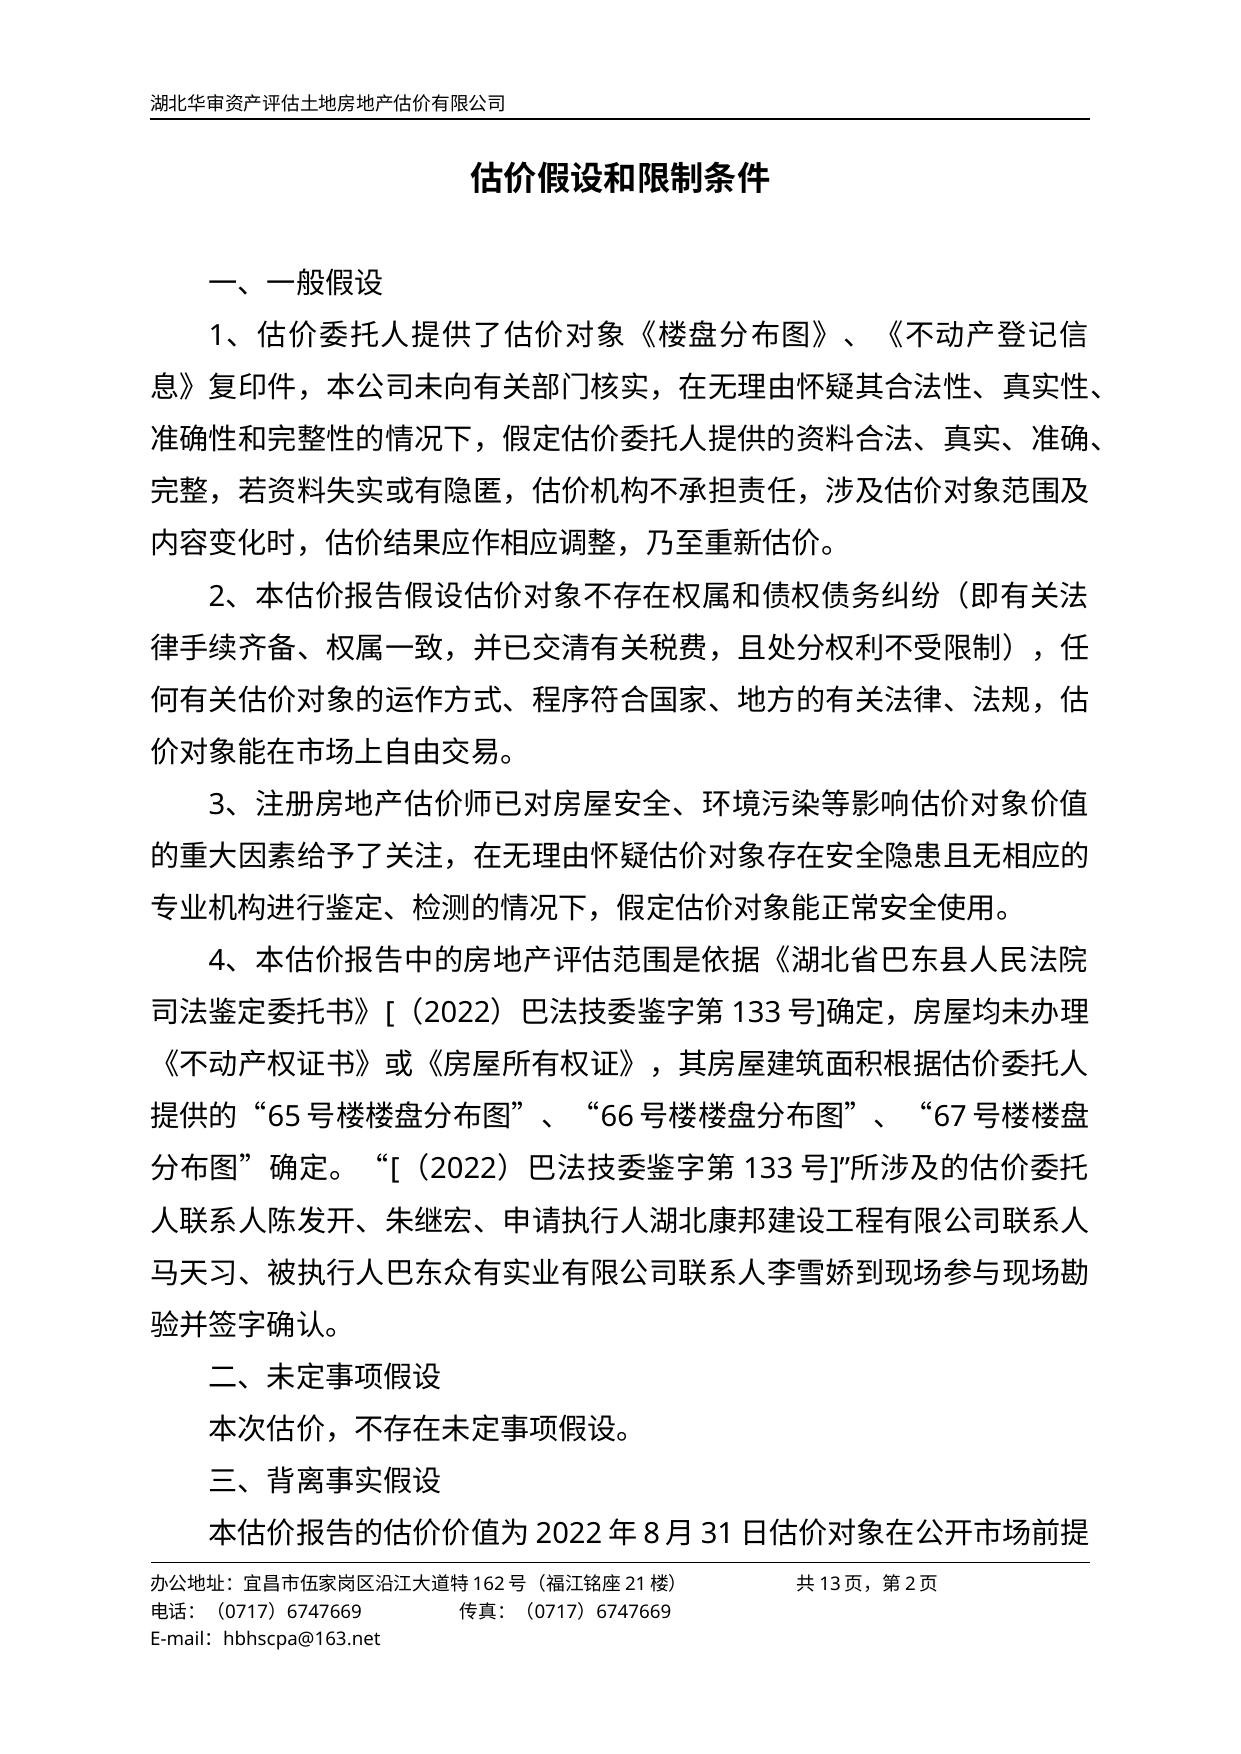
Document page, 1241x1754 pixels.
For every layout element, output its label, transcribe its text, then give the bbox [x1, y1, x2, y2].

text 1、估价委托人提供了估价对象《楼盘分布图》、《不动产登记信息》复印件，本公司未向有关部门核实，在无理由怀疑其合法性、真实性、准确性和完整性的情况下，假定估价委托人提供的资料合法、真实、准确、完整，若资料失实或有隐匿，估价机构不承担责任，涉及估价对象范围及内容变化时，估价结果应作相应调整，乃至重新估价。 [150, 304, 1090, 564]
text 三、背离事实假设 [150, 1450, 1090, 1502]
text 一、一般假设 [150, 252, 1090, 304]
text 二、未定事项假设 [150, 1346, 1090, 1398]
text 3、注册房地产估价师已对房屋安全、环境污染等影响估价对象价值的重大因素给予了关注，在无理由怀疑估价对象存在安全隐患且无相应的专业机构进行鉴定、检测的情况下，假定估价对象能正常安全使用。 [150, 773, 1090, 929]
text 4、本估价报告中的房地产评估范围是依据《湖北省巴东县人民法院司法鉴定委托书》[（2022）巴法技委鉴字第133号]确定，房屋均未办理《不动产权证书》或《房屋所有权证》，其房屋建筑面积根据估价委托人提供的“65号楼楼盘分布图”、“66号楼楼盘分布图”、“67号楼楼盘分布图”确定。“[（2022）巴法技委鉴字第133号]”所涉及的估价委托人联系人陈发开、朱继宏、申请执行人湖北康邦建设工程有限公司联系人马天习、被执行人巴东众有实业有限公司联系人李雪娇到现场参与现场勘验并签字确认。 [150, 929, 1090, 1346]
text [150, 1502, 1090, 1554]
text 本次估价，不存在未定事项假设。 [150, 1398, 1090, 1450]
subtitle 估价假设和限制条件 [150, 148, 1090, 200]
text 2、本估价报告假设估价对象不存在权属和债权债务纠纷（即有关法律手续齐备、权属一致，并已交清有关税费，且处分权利不受限制），任何有关估价对象的运作方式、程序符合国家、地方的有关法律、法规，估价对象能在市场上自由交易。 [150, 564, 1090, 773]
